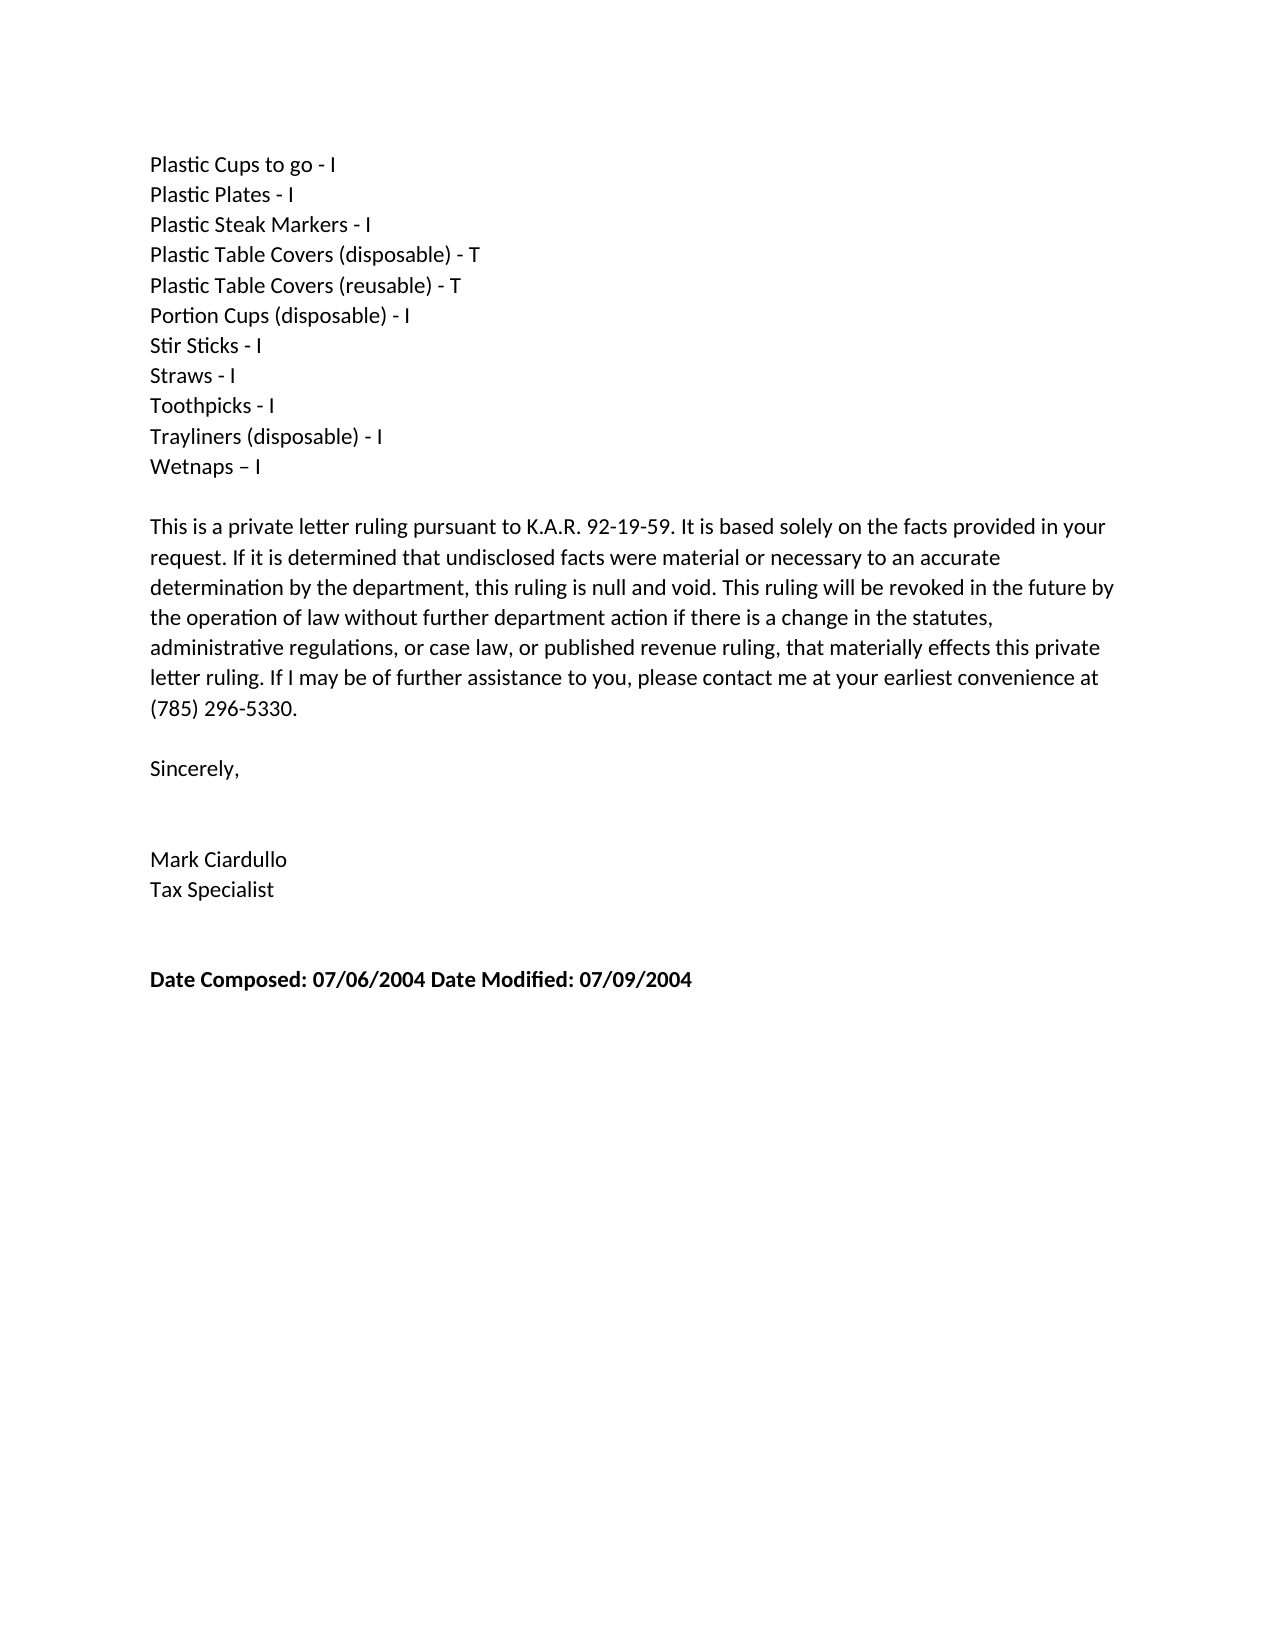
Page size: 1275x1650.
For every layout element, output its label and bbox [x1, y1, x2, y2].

text [150, 150, 1125, 994]
